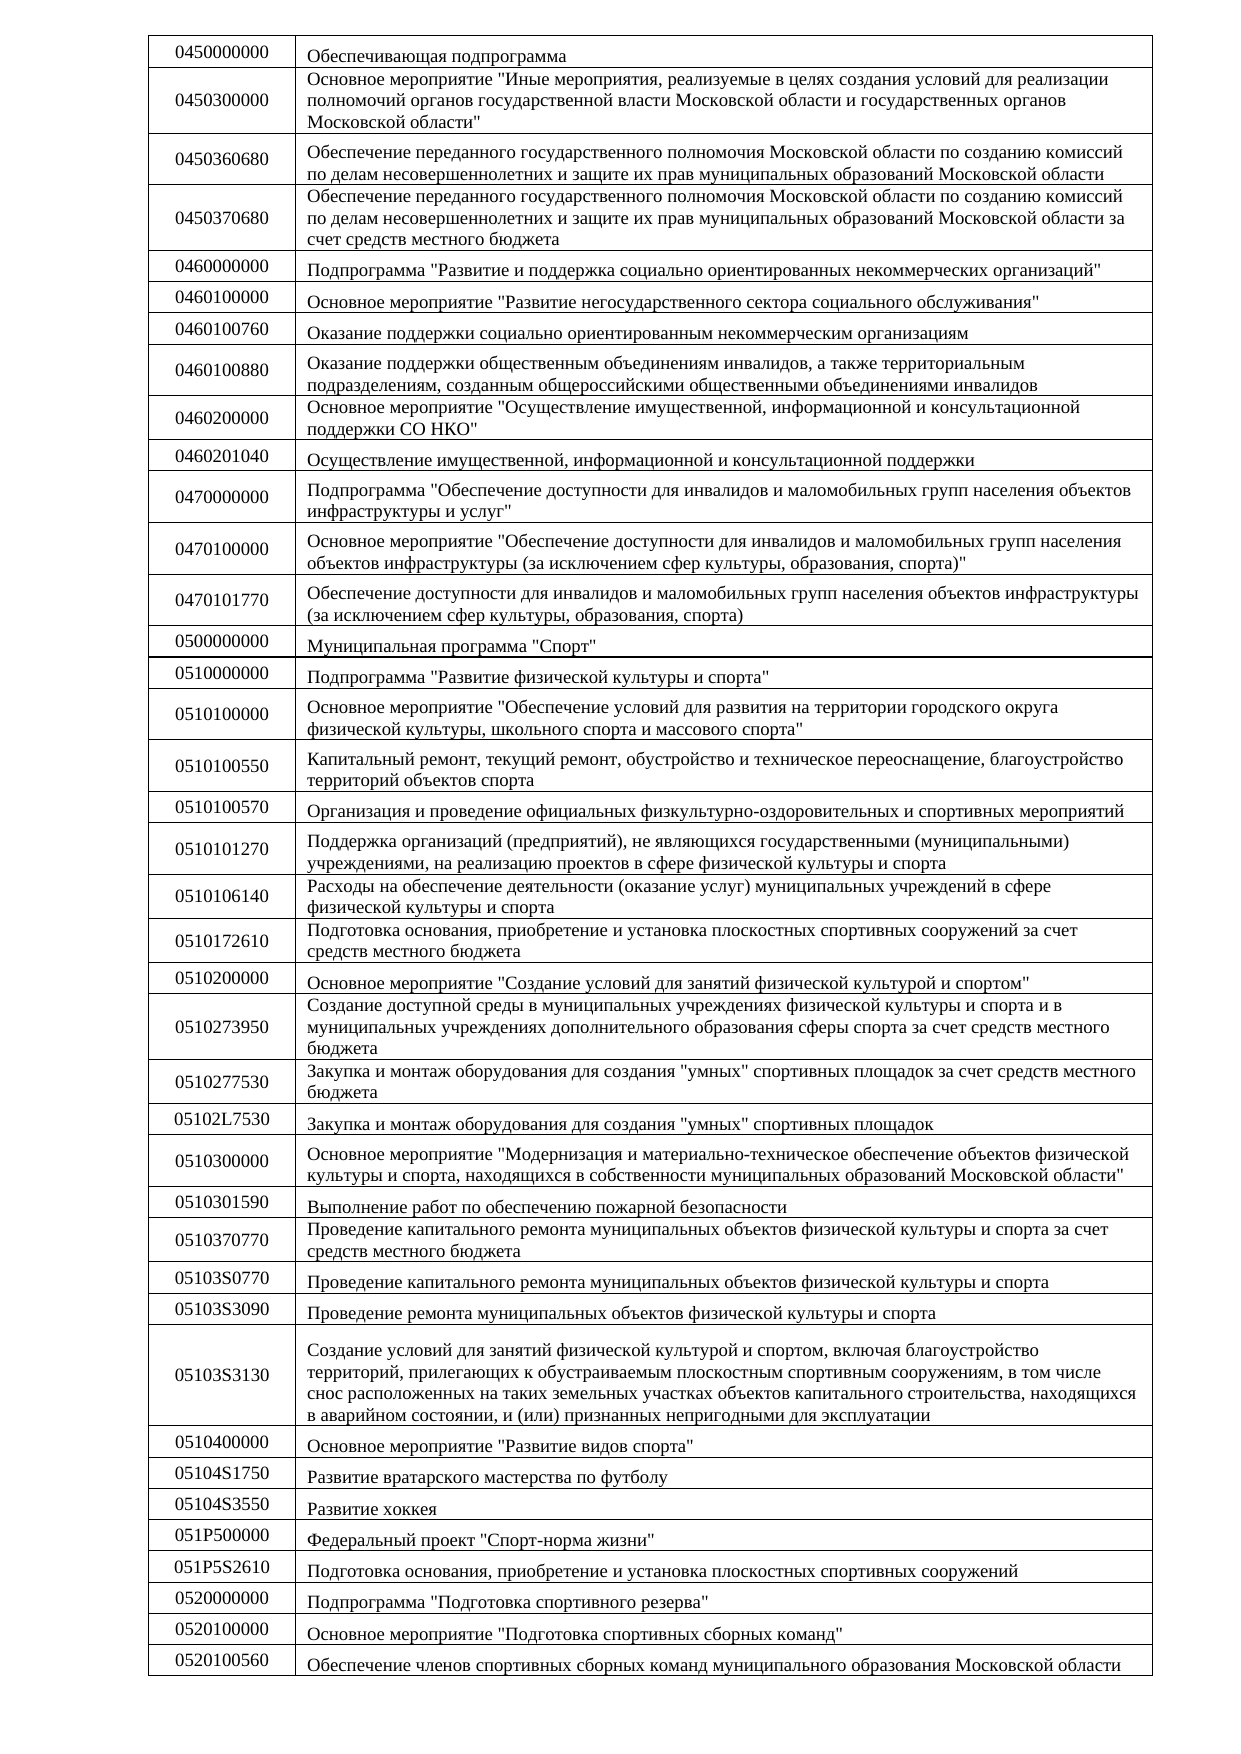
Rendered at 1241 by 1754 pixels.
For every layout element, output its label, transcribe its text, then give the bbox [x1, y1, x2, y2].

table_cell 05103S3090 [149, 1294, 295, 1324]
table_cell Создание условий для занятий физической культурой и спортом, включая благоустройство территорий, прилегающих к обустраиваемым плоскостным спортивным сооружениям, в том числе снос расположенных на таких земельных участках объектов капитального строительства, находящихся в аварийном состоянии, и (или) признанных непригодными для эксплуатации [296, 1325, 1152, 1425]
table_cell Основное мероприятие "Осуществление имущественной, информационной и консультационной поддержки СО НКО" [296, 396, 1152, 439]
table_cell 0510000000 [149, 658, 295, 688]
table_cell Подготовка основания, приобретение и установка плоскостных спортивных сооружений за счет средств местного бюджета [296, 919, 1152, 962]
table_cell Оказание поддержки социально ориентированным некоммерческим организациям [296, 313, 1152, 343]
table_cell Выполнение работ по обеспечению пожарной безопасности [296, 1187, 1152, 1217]
table_cell Основное мероприятие "Иные мероприятия, реализуемые в целях создания условий для реализации полномочий органов государственной власти Московской области и государственных органов Московской области" [296, 68, 1152, 132]
table_cell 0470000000 [149, 471, 295, 522]
table_cell 05103S0770 [149, 1262, 295, 1292]
table_cell 0470100000 [149, 523, 295, 573]
table_cell Подпрограмма "Обеспечение доступности для инвалидов и маломобильных групп населения объектов инфраструктуры и услуг" [296, 471, 1152, 522]
table_cell Основное мероприятие "Подготовка спортивных сборных команд" [296, 1614, 1152, 1644]
table_cell Проведение капитального ремонта муниципальных объектов физической культуры и спорта за счет средств местного бюджета [296, 1218, 1152, 1261]
table_cell Муниципальная программа "Спорт" [296, 626, 1152, 656]
table_cell 0510100550 [149, 740, 295, 791]
table_cell 0520000000 [149, 1583, 295, 1613]
table_cell Подпрограмма "Развитие и поддержка социально ориентированных некоммерческих организаций" [296, 251, 1152, 281]
table_cell 0520100000 [149, 1614, 295, 1644]
table_cell Основное мероприятие "Развитие видов спорта" [296, 1426, 1152, 1457]
table_cell 0510300000 [149, 1135, 295, 1186]
table_cell Закупка и монтаж оборудования для создания "умных" спортивных площадок [296, 1104, 1152, 1134]
table_cell Основное мероприятие "Создание условий для занятий физической культурой и спортом" [296, 963, 1152, 993]
table_cell 0510400000 [149, 1426, 295, 1457]
table_cell 0510172610 [149, 919, 295, 962]
table_cell Обеспечение переданного государственного полномочия Московской области по созданию комиссий по делам несовершеннолетних и защите их прав муниципальных образований Московской области [296, 134, 1152, 184]
table_cell Основное мероприятие "Модернизация и материально-техническое обеспечение объектов физической культуры и спорта, находящихся в собственности муниципальных образований Московской области" [296, 1135, 1152, 1186]
table_cell 0460000000 [149, 251, 295, 281]
table_cell Обеспечение переданного государственного полномочия Московской области по созданию комиссий по делам несовершеннолетних и защите их прав муниципальных образований Московской области за счет средств местного бюджета [296, 185, 1152, 250]
table_cell 05102L7530 [149, 1104, 295, 1134]
table_cell 0510370770 [149, 1218, 295, 1261]
table_cell 0460100000 [149, 282, 295, 312]
table_cell 0450360680 [149, 134, 295, 184]
table_cell Осуществление имущественной, информационной и консультационной поддержки [296, 440, 1152, 470]
table_cell Федеральный проект "Спорт-норма жизни" [296, 1520, 1152, 1550]
table_cell 0450370680 [149, 185, 295, 250]
table_cell Подпрограмма "Развитие физической культуры и спорта" [296, 658, 1152, 688]
table_cell 05103S3130 [149, 1325, 295, 1425]
table_cell Развитие вратарского мастерства по футболу [296, 1458, 1152, 1488]
table_cell 0510301590 [149, 1187, 295, 1217]
table_cell 0500000000 [149, 626, 295, 656]
table_cell Проведение ремонта муниципальных объектов физической культуры и спорта [296, 1294, 1152, 1324]
table_cell Основное мероприятие "Развитие негосударственного сектора социального обслуживания" [296, 282, 1152, 312]
table_cell 0510200000 [149, 963, 295, 993]
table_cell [296, 1645, 1152, 1675]
table_cell 0510101270 [149, 823, 295, 873]
table_cell Подпрограмма "Подготовка спортивного резерва" [296, 1583, 1152, 1613]
table_cell 0510106140 [149, 875, 295, 918]
table_cell Обеспечивающая подпрограмма [296, 36, 1152, 67]
table_cell 0460200000 [149, 396, 295, 439]
table_cell Основное мероприятие "Обеспечение условий для развития на территории городского округа физической культуры, школьного спорта и массового спорта" [296, 689, 1152, 739]
table_cell Обеспечение доступности для инвалидов и маломобильных групп населения объектов инфраструктуры (за исключением сфер культуры, образования, спорта) [296, 575, 1152, 625]
table_cell Оказание поддержки общественным объединениям инвалидов, а также территориальным подразделениям, созданным общероссийскими общественными объединениями инвалидов [296, 345, 1152, 395]
table_cell 0460201040 [149, 440, 295, 470]
table_cell 051P5S2610 [149, 1551, 295, 1582]
table_cell Подготовка основания, приобретение и установка плоскостных спортивных сооружений [296, 1551, 1152, 1582]
table_cell 0510273950 [149, 994, 295, 1059]
table_cell 0460100760 [149, 313, 295, 343]
table_cell 05104S3550 [149, 1489, 295, 1519]
table_cell 0510100570 [149, 792, 295, 822]
table_cell Развитие хоккея [296, 1489, 1152, 1519]
table_cell 0450000000 [149, 36, 295, 67]
table_cell Основное мероприятие "Обеспечение доступности для инвалидов и маломобильных групп населения объектов инфраструктуры (за исключением сфер культуры, образования, спорта)" [296, 523, 1152, 573]
table_cell 0510100000 [149, 689, 295, 739]
table_cell 05104S1750 [149, 1458, 295, 1488]
table_cell 051P500000 [149, 1520, 295, 1550]
table_cell 0460100880 [149, 345, 295, 395]
table_cell Поддержка организаций (предприятий), не являющихся государственными (муниципальными) учреждениями, на реализацию проектов в сфере физической культуры и спорта [296, 823, 1152, 873]
table_cell Капитальный ремонт, текущий ремонт, обустройство и техническое переоснащение, благоустройство территорий объектов спорта [296, 740, 1152, 791]
table_cell Создание доступной среды в муниципальных учреждениях физической культуры и спорта и в муниципальных учреждениях дополнительного образования сферы спорта за счет средств местного бюджета [296, 994, 1152, 1059]
table_cell 0520100560 [149, 1645, 295, 1675]
table_cell Организация и проведение официальных физкультурно-оздоровительных и спортивных мероприятий [296, 792, 1152, 822]
table_cell Проведение капитального ремонта муниципальных объектов физической культуры и спорта [296, 1262, 1152, 1292]
table_cell 0470101770 [149, 575, 295, 625]
table_cell Закупка и монтаж оборудования для создания "умных" спортивных площадок за счет средств местного бюджета [296, 1060, 1152, 1103]
table_cell Расходы на обеспечение деятельности (оказание услуг) муниципальных учреждений в сфере физической культуры и спорта [296, 875, 1152, 918]
table_cell 0510277530 [149, 1060, 295, 1103]
table_cell 0450300000 [149, 68, 295, 132]
